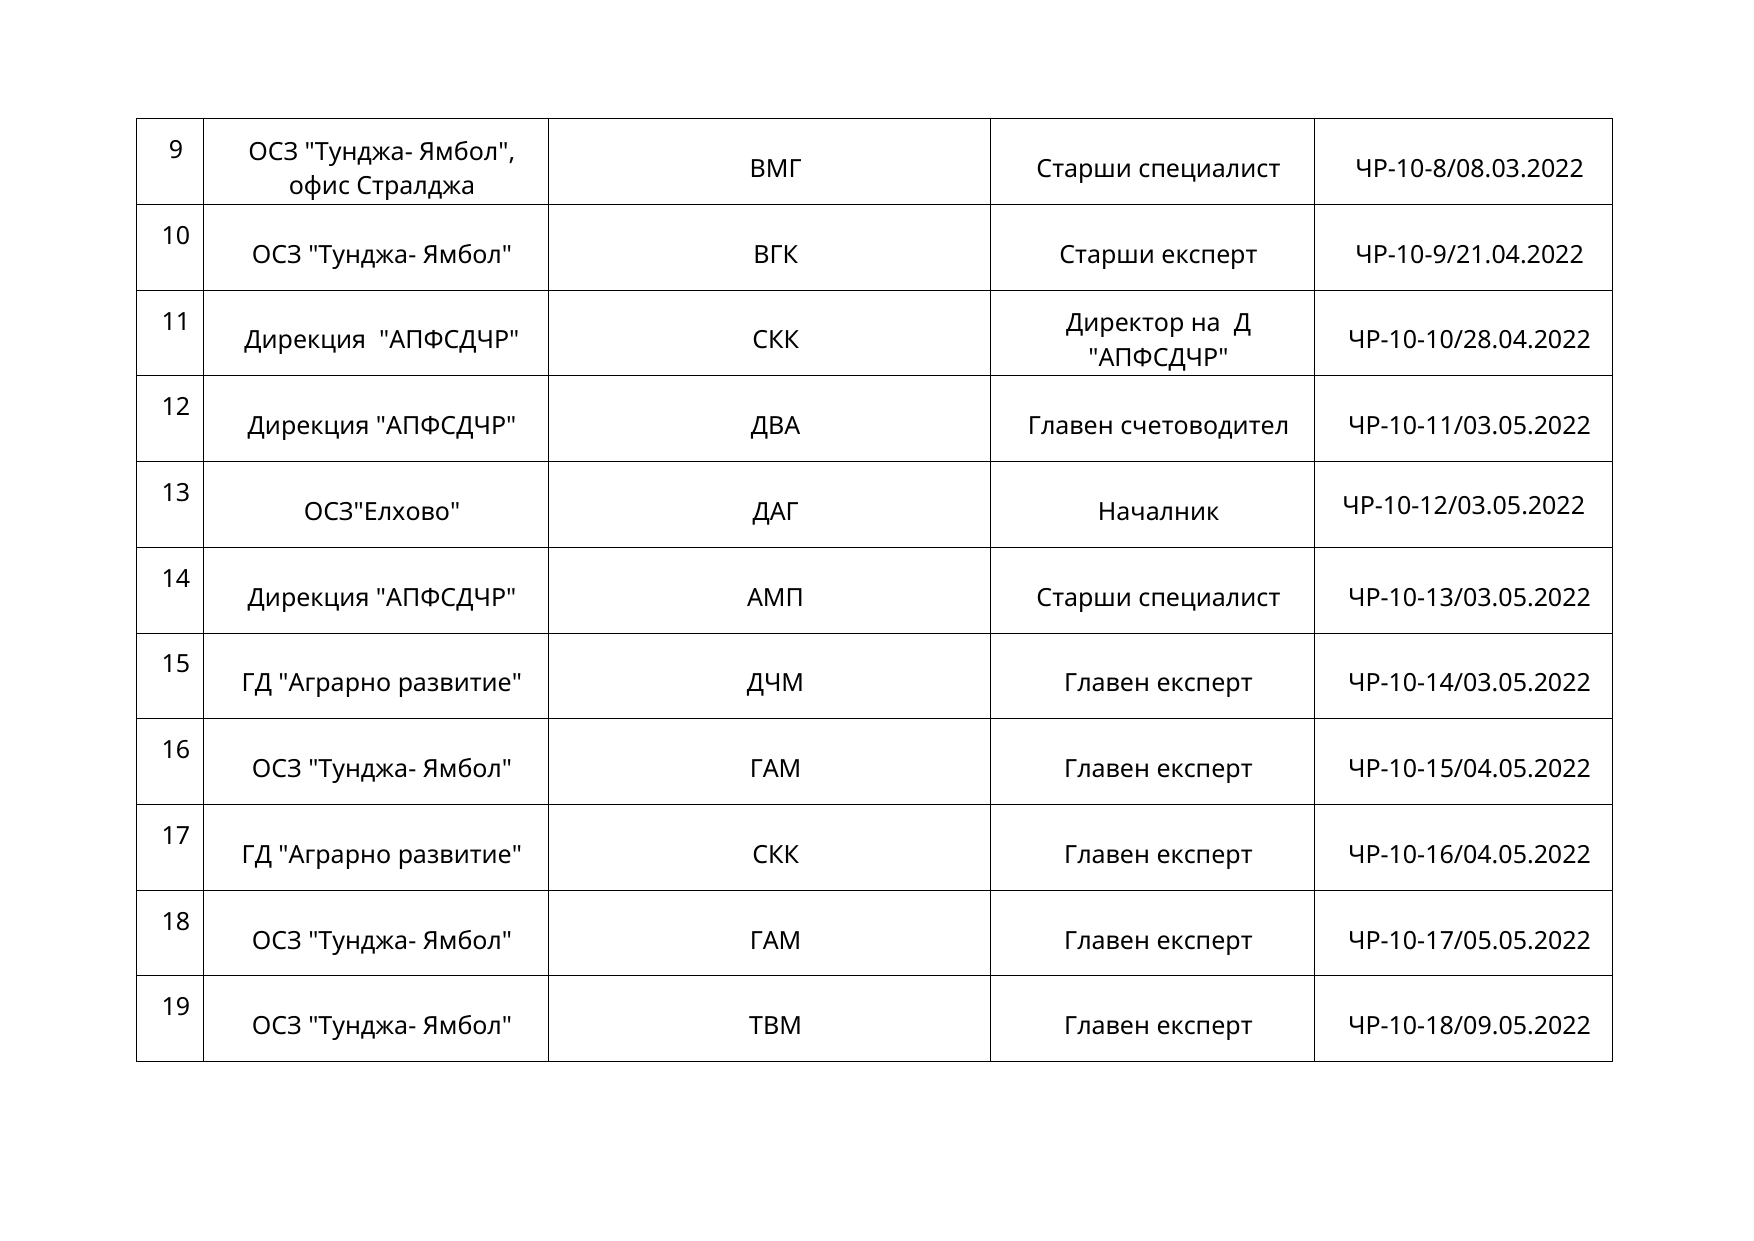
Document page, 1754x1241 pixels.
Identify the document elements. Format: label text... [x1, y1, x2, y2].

table_cell ОСЗ "Тунджа- Ямбол" [204, 205, 548, 289]
table_cell ДЧМ [549, 634, 990, 718]
table_cell Старши специалист [991, 548, 1314, 632]
table_cell ЧР-10-16/04.05.2022 [1315, 805, 1612, 890]
table_cell 15 [137, 634, 203, 718]
table_cell 12 [137, 376, 203, 461]
table_cell ЧР-10-17/05.05.2022 [1315, 891, 1612, 975]
table_cell СКК [549, 291, 990, 375]
table_cell ЧР-10-14/03.05.2022 [1315, 634, 1612, 718]
table_cell Главен експерт [991, 634, 1314, 718]
table_cell ОСЗ"Елхово" [204, 462, 548, 547]
table_cell ВМГ [549, 119, 990, 204]
table_cell СКК [549, 805, 990, 890]
table_cell ЧР-10-10/28.04.2022 [1315, 291, 1612, 375]
table_cell Главен експерт [991, 891, 1314, 975]
table_cell 18 [137, 891, 203, 975]
table_cell Старши специалист [991, 119, 1314, 204]
table_cell ЧР-10-12/03.05.2022 [1315, 462, 1612, 547]
table_cell Главен експерт [991, 719, 1314, 804]
table_cell 9 [137, 119, 203, 204]
table_cell ЧР-10-8/08.03.2022 [1315, 119, 1612, 204]
table_cell 14 [137, 548, 203, 632]
table_cell 16 [137, 719, 203, 804]
table_cell ГД "Аграрно развитие" [204, 634, 548, 718]
table_cell Главен експерт [991, 805, 1314, 890]
table_cell Главен експерт [991, 976, 1314, 1061]
table_cell ГАМ [549, 891, 990, 975]
table_cell ГАМ [549, 719, 990, 804]
table_cell ЧР-10-11/03.05.2022 [1315, 376, 1612, 461]
table_cell ОСЗ "Тунджа- Ямбол" [204, 891, 548, 975]
table_cell Дирекция "АПФСДЧР" [204, 291, 548, 375]
table_cell ЧР-10-13/03.05.2022 [1315, 548, 1612, 632]
table_cell ЧР-10-9/21.04.2022 [1315, 205, 1612, 289]
table_cell ЧР-10-18/09.05.2022 [1315, 976, 1612, 1061]
table_cell ОСЗ "Тунджа- Ямбол" [204, 976, 548, 1061]
table_cell ЧР-10-15/04.05.2022 [1315, 719, 1612, 804]
table_cell 10 [137, 205, 203, 289]
table_cell ВГК [549, 205, 990, 289]
table_cell Дирекция "АПФСДЧР" [204, 548, 548, 632]
table_cell 11 [137, 291, 203, 375]
table_cell АМП [549, 548, 990, 632]
table_cell ОСЗ "Тунджа- Ямбол" [204, 719, 548, 804]
table_cell Главен счетоводител [991, 376, 1314, 461]
table_cell ГД "Аграрно развитие" [204, 805, 548, 890]
table_cell 19 [137, 976, 203, 1061]
table_cell ДВА [549, 376, 990, 461]
table_cell Началник [991, 462, 1314, 547]
table_cell Дирекция "АПФСДЧР" [204, 376, 548, 461]
table_cell ДАГ [549, 462, 990, 547]
table_cell Старши експерт [991, 205, 1314, 289]
table_cell 13 [137, 462, 203, 547]
table_cell ОСЗ "Тунджа- Ямбол", офис Стралджа [204, 119, 548, 204]
table_cell Директор на Д "АПФСДЧР" [991, 291, 1314, 375]
table_cell ТВМ [549, 976, 990, 1061]
table_cell 17 [137, 805, 203, 890]
